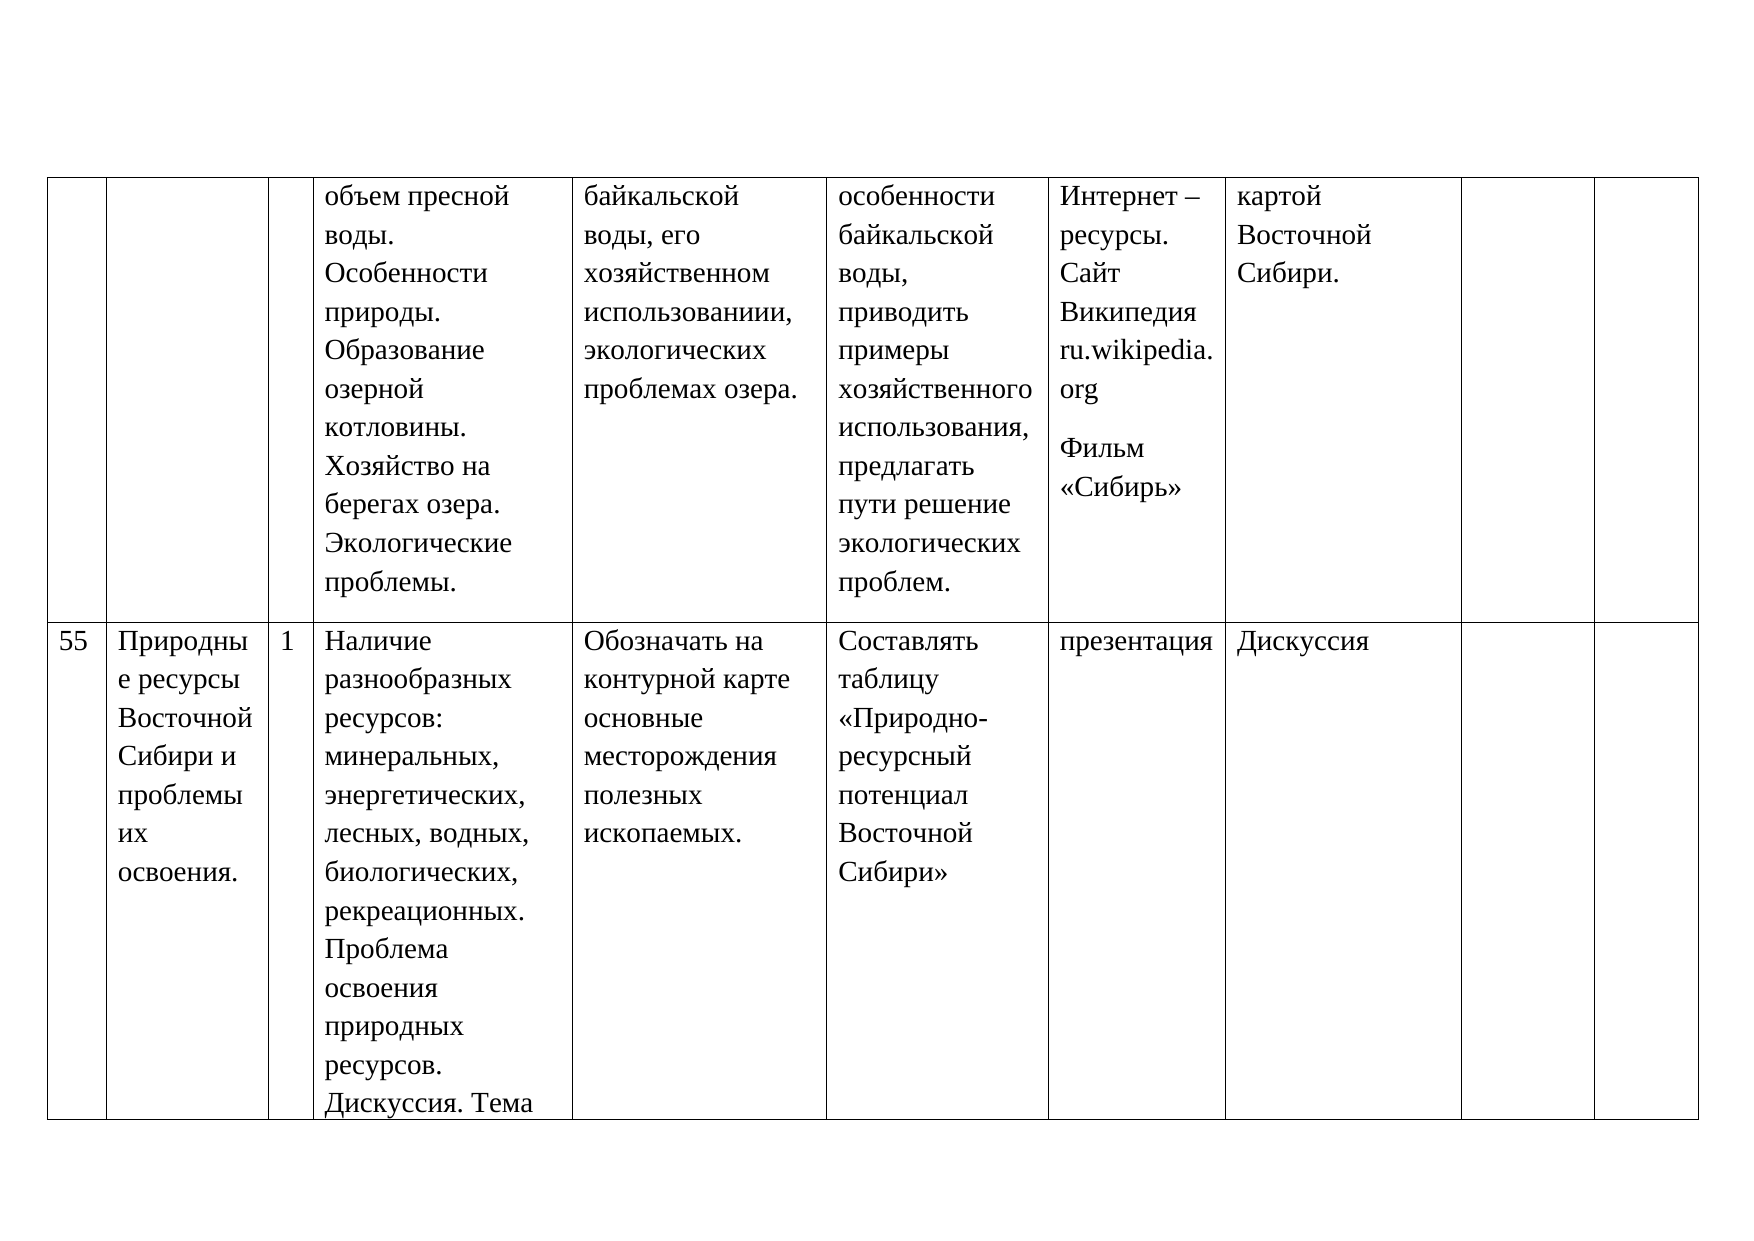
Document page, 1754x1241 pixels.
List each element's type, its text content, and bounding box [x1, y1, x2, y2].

table_cell [1462, 178, 1594, 622]
table_cell презентация [1049, 623, 1225, 1119]
table_cell 1 [269, 623, 313, 1119]
table_cell Дискуссия [1226, 623, 1461, 1119]
table_cell [1595, 178, 1698, 622]
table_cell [1049, 178, 1225, 622]
table_cell 1 [269, 178, 313, 622]
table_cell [827, 623, 1048, 1119]
table_cell 54 [48, 178, 106, 622]
table_cell 55 [48, 623, 106, 1119]
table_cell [107, 178, 268, 622]
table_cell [314, 623, 572, 1119]
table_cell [1226, 178, 1461, 622]
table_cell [314, 178, 572, 622]
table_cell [107, 623, 268, 1119]
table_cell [827, 178, 1048, 622]
table_cell [1595, 623, 1698, 1119]
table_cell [573, 623, 826, 1119]
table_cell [573, 178, 826, 622]
table_cell [1462, 623, 1594, 1119]
